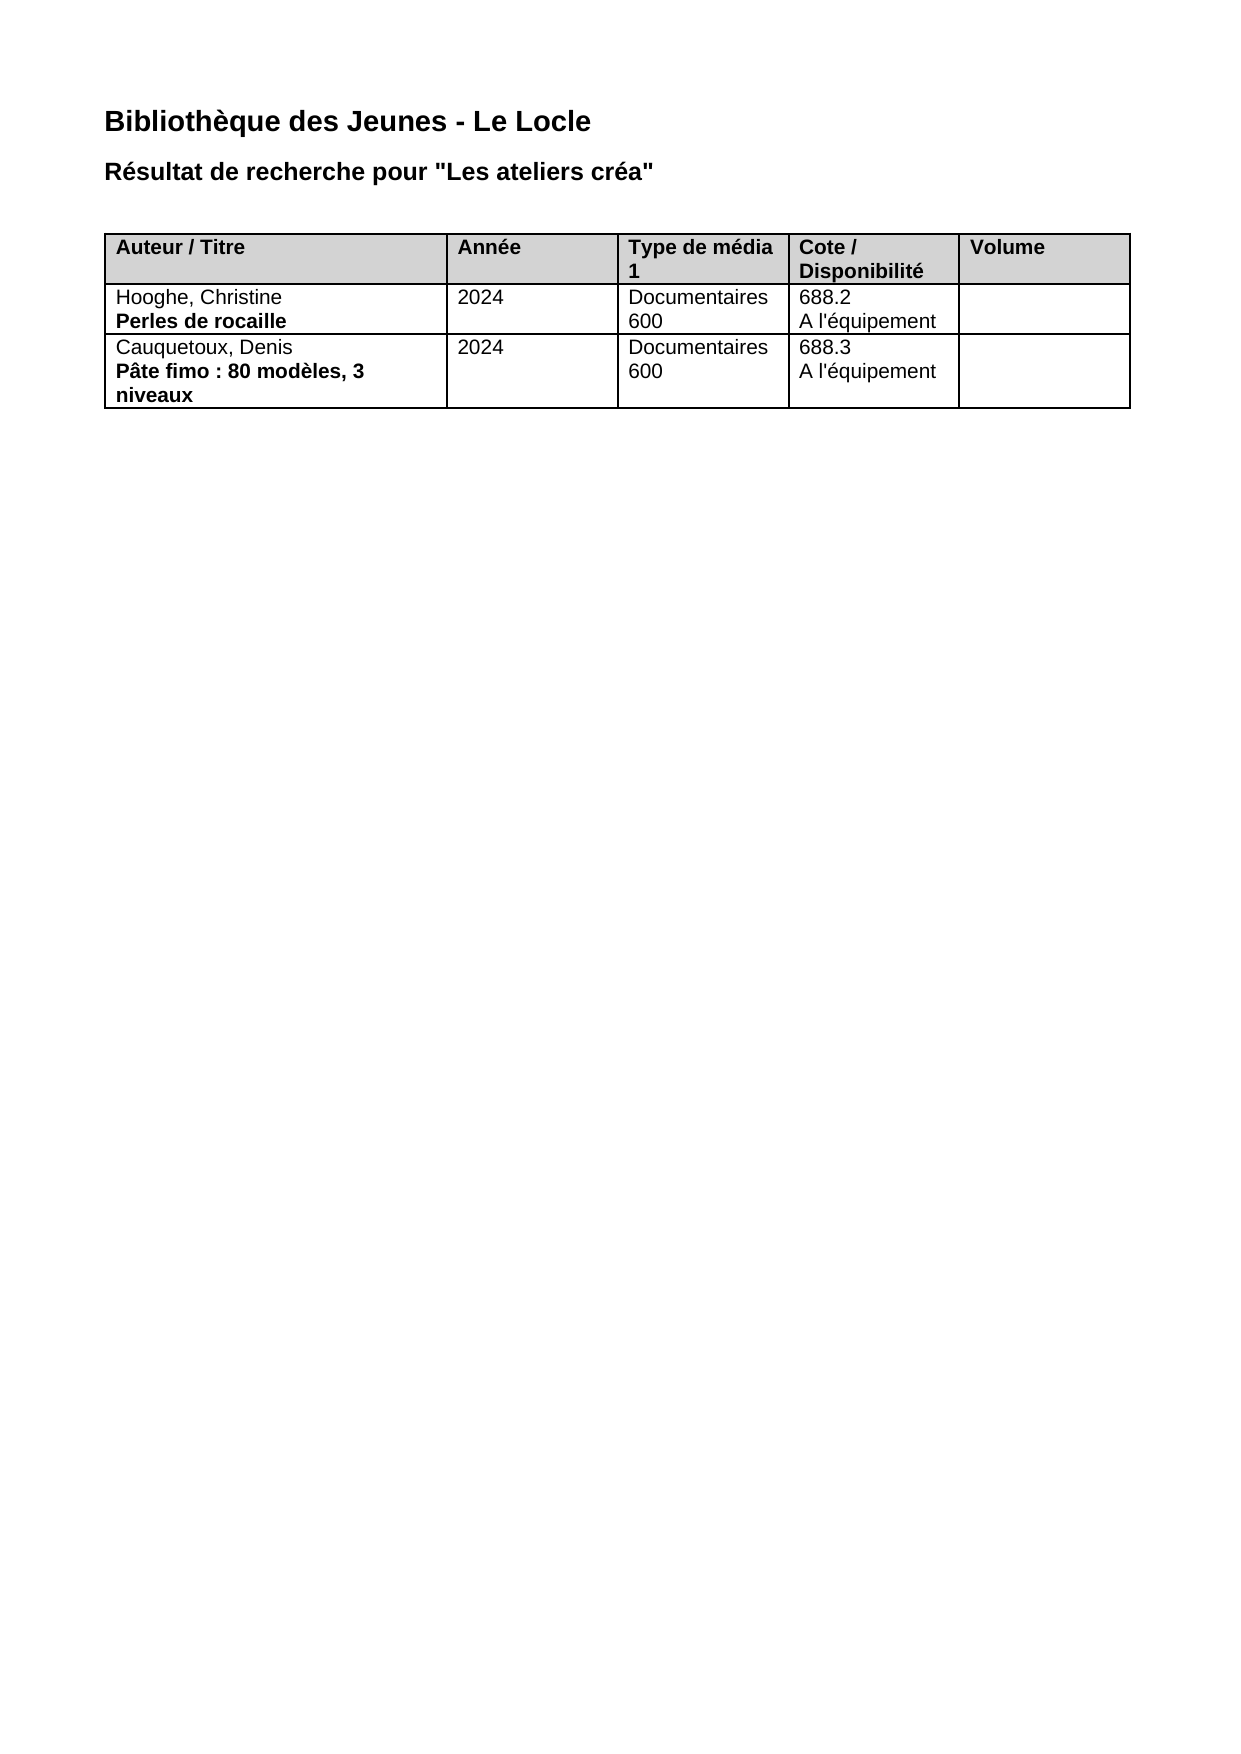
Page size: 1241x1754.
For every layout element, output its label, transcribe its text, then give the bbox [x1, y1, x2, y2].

table_cell Documentaires 600 [619, 285, 788, 333]
table_cell 2024 [448, 335, 617, 407]
table_cell 688.3 A l'équipement [790, 335, 958, 407]
table_cell 2024 [448, 285, 617, 333]
table_cell [960, 335, 1129, 407]
table_header Année [448, 235, 617, 283]
table_header Volume [960, 235, 1129, 283]
table_cell Cauquetoux, Denis Pâte fimo : 80 modèles, 3 niveaux [106, 335, 446, 407]
table_cell 688.2 A l'équipement [790, 285, 958, 333]
text Bibliothèque des Jeunes - Le Locle [104, 104, 1136, 138]
table_cell Hooghe, Christine Perles de rocaille [106, 285, 446, 333]
table_cell [960, 285, 1129, 333]
table_header Cote / Disponibilité [790, 235, 958, 283]
table_header Auteur / Titre [106, 235, 446, 283]
table_cell Documentaires 600 [619, 335, 788, 407]
table_header Type de média 1 [619, 235, 788, 283]
text Résultat de recherche pour "Les ateliers créa" [104, 156, 1136, 185]
